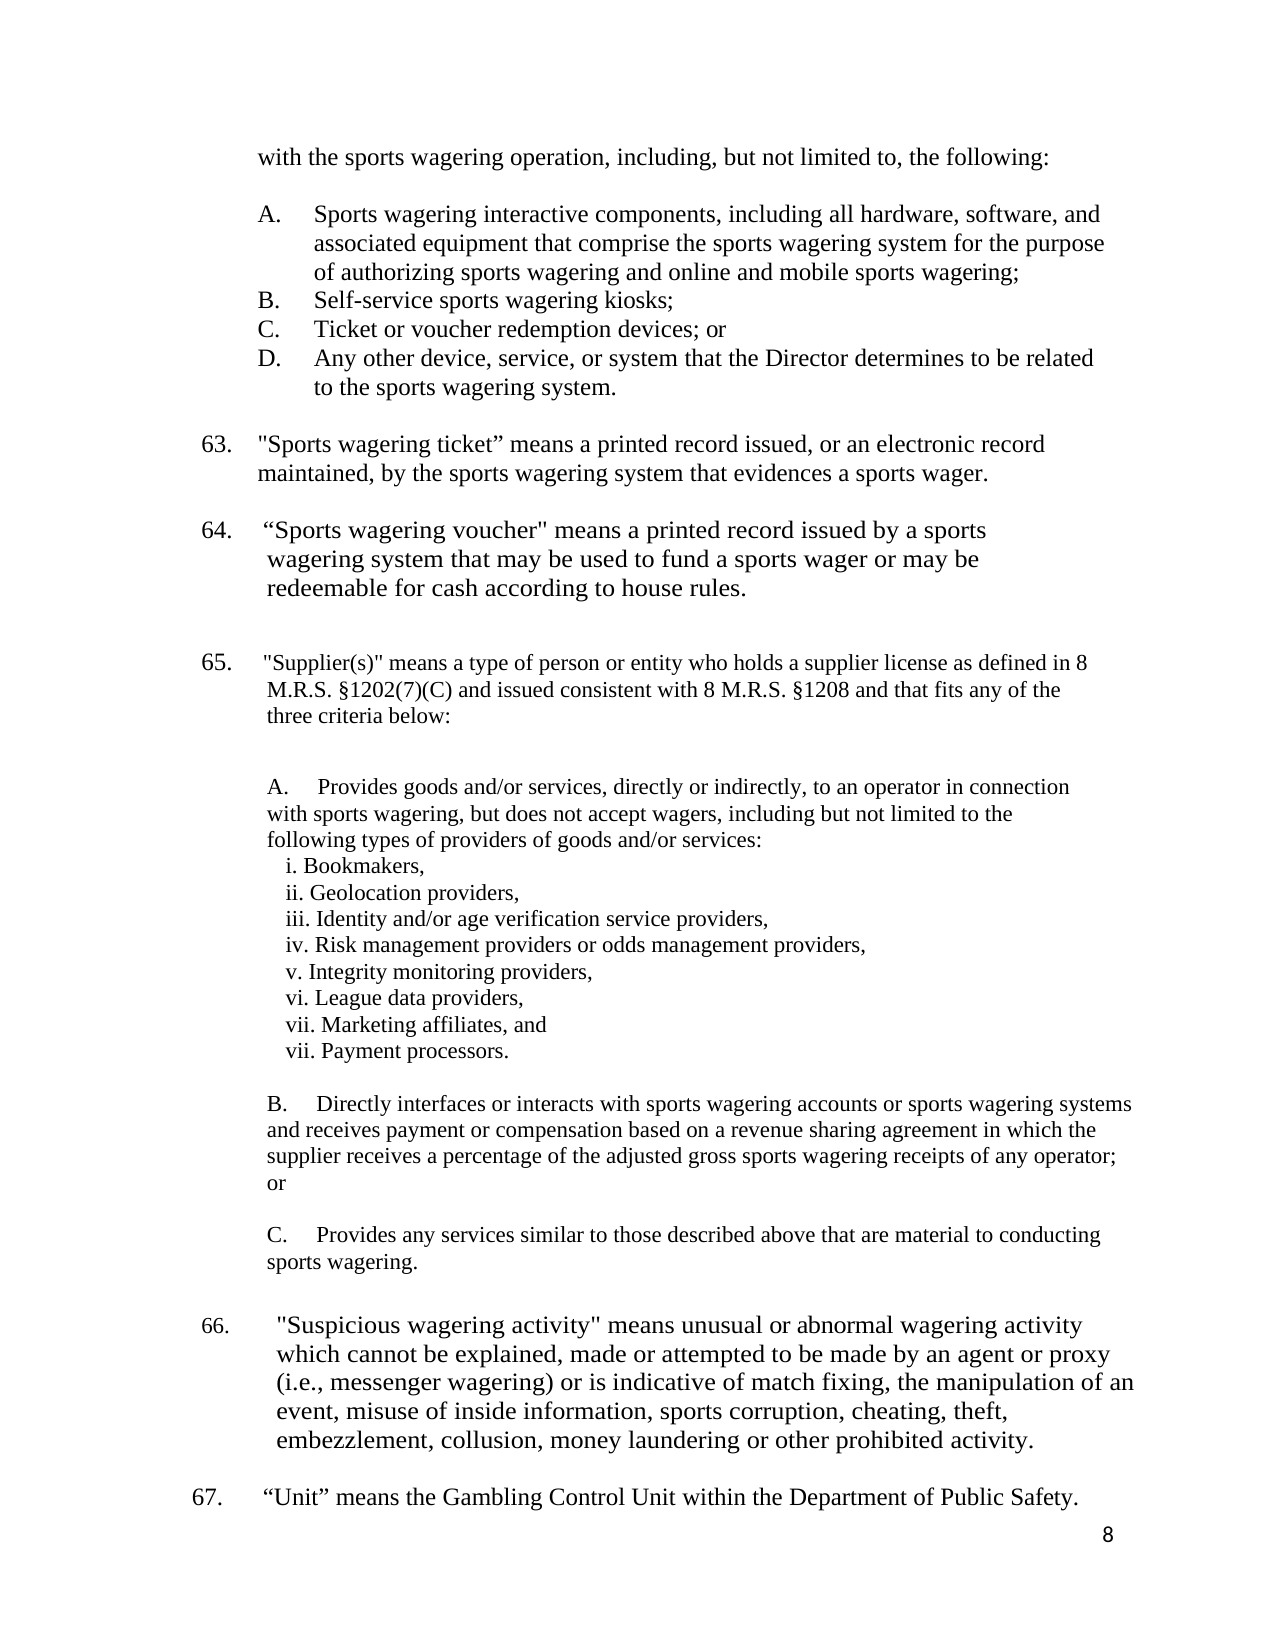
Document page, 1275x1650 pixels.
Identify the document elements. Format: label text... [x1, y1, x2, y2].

list vii. Marketing affiliates, and [220, 1011, 1139, 1037]
text C. Provides any services similar to those described above that are material to conducting sports wagering. [267, 1221, 1139, 1274]
list “Sports wagering voucher" means a printed record issued by a sports wagering system that may be used to fund a sports wager or may be redeemable for cash according to house rules. [201, 516, 1090, 602]
list A. Provides goods and/or services, directly or indirectly, to an operator in connection with sports wagering, but does not accept wagers, including but not limited to the following types of providers of goods and/or services: [267, 773, 1090, 852]
list vii. Payment processors. [220, 1037, 1139, 1063]
list Sports wagering interactive components, including all hardware, software, and associated equipment that comprise the sports wagering system for the purpose of authorizing sports wagering and online and mobile sports wagering; [257, 199, 1109, 285]
list iv. Risk management providers or odds management providers, [285, 932, 1139, 958]
text B. Directly interfaces or interacts with sports wagering accounts or sports wagering systems and receives payment or compensation based on a revenue sharing agreement in which the supplier receives a percentage of the adjusted gross sports wagering receipts of any operator; or [267, 1090, 1139, 1195]
list ii. Geolocation providers, [220, 879, 1139, 905]
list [201, 142, 1085, 170]
text v. Integrity monitoring providers, [285, 958, 1139, 984]
list iii. Identity and/or age verification service providers, [220, 905, 1139, 932]
list "Sports wagering ticket” means a printed record issued, or an electronic record maintained, by the sports wagering system that evidences a sports wager. [201, 429, 1063, 487]
list "Supplier(s)" means a type of person or entity who holds a supplier license as defined in 8 M.R.S. §1202(7)(C) and issued consistent with 8 M.R.S. §1208 and that fits any of the three criteria below: [201, 647, 1090, 728]
list vi. League data providers, [220, 984, 1139, 1011]
list Any other device, service, or system that the Director determines to be related to the sports wagering system. [257, 343, 1109, 401]
list "Suspicious wagering activity" means unusual or abnormal wagering activity which cannot be explained, made or attempted to be made by an agent or proxy (i.e., messenger wagering) or is indicative of match fixing, the manipulation of an event, misuse of inside information, sports corruption, cheating, theft, embezzlement, collusion, money laundering or other prohibited activity. [201, 1310, 1139, 1454]
list “Unit” means the Gambling Control Unit within the Department of Public Safety. [192, 1482, 1139, 1511]
list Ticket or voucher redemption devices; or [257, 314, 1139, 343]
list i. Bookmakers, [220, 852, 1139, 879]
list Self-service sports wagering kiosks; [257, 286, 1139, 314]
